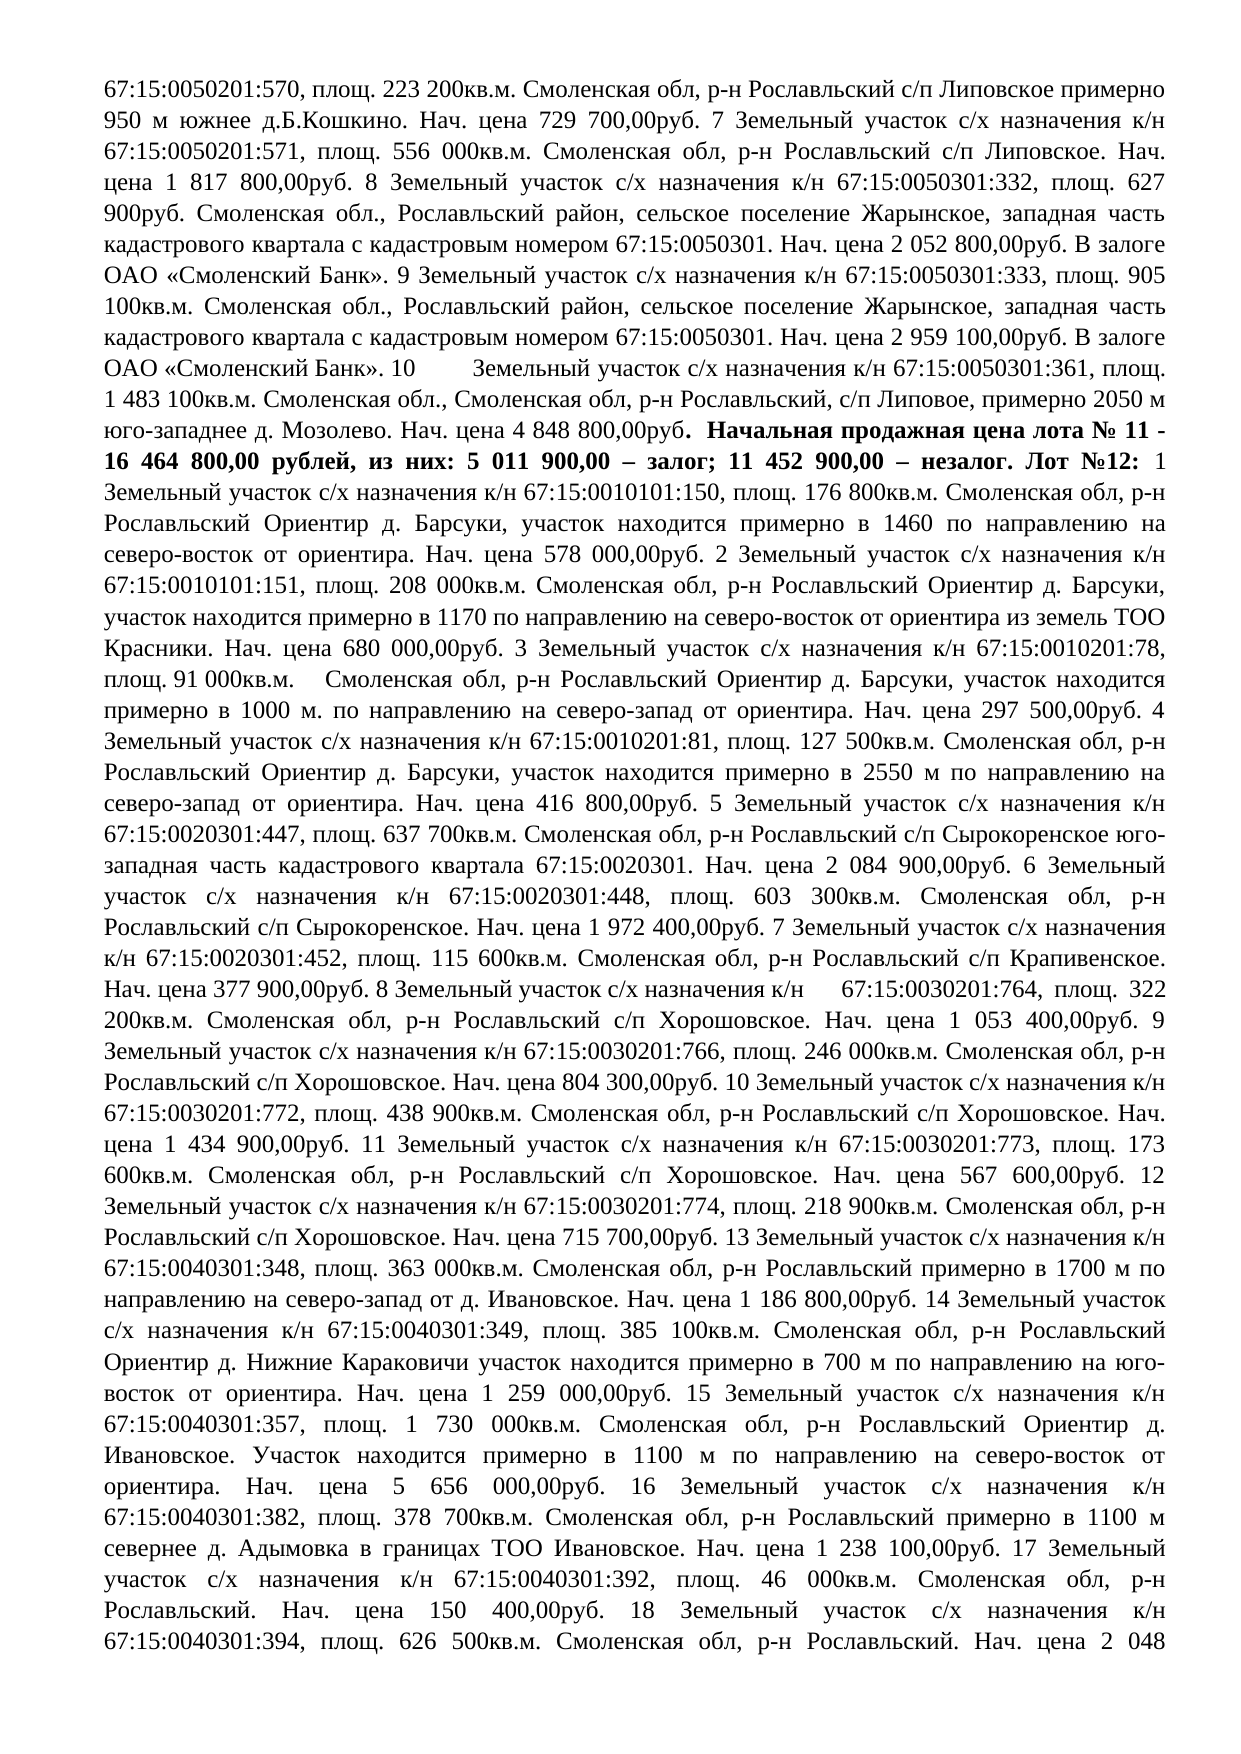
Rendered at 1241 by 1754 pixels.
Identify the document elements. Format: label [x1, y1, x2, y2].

text [103, 74, 1167, 1655]
